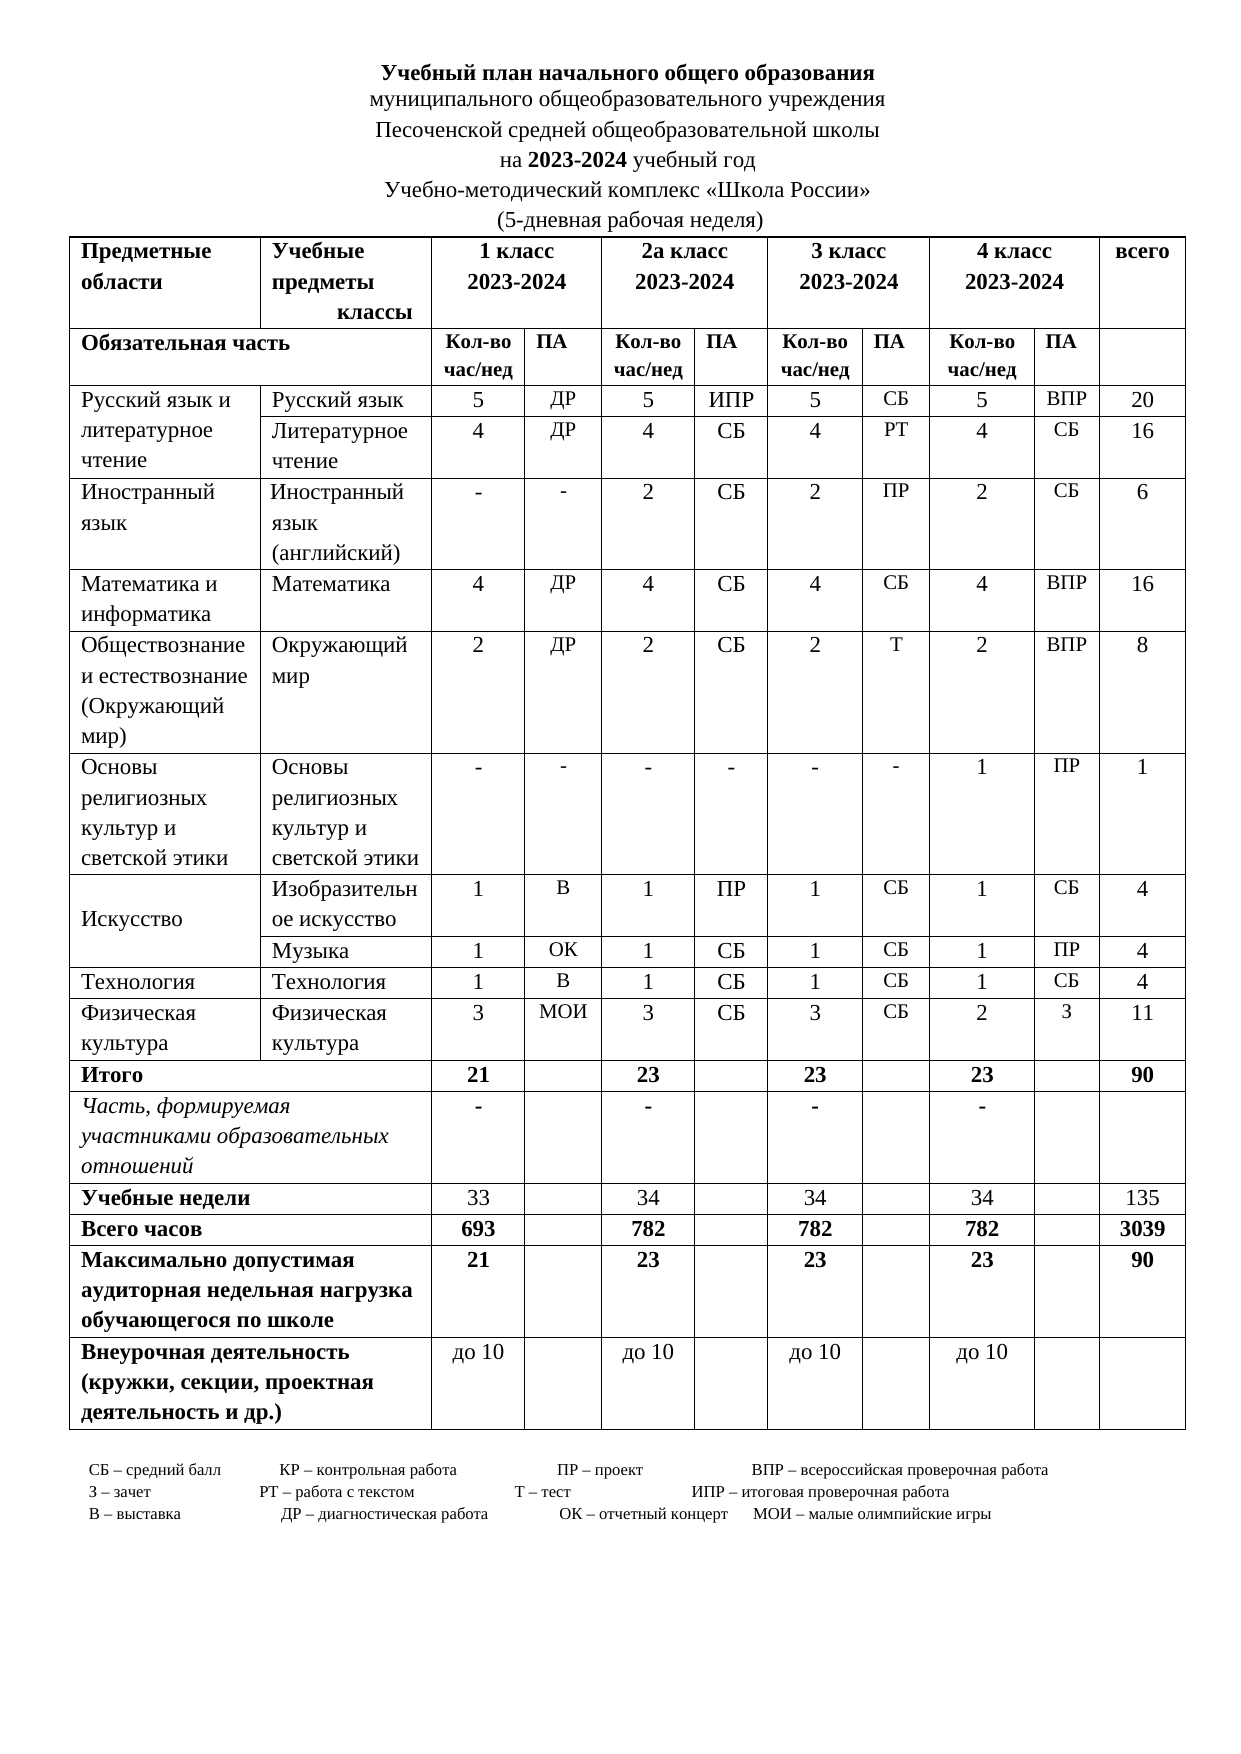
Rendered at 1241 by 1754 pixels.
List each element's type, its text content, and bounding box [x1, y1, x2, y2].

table_cell Иностранный язык [70, 479, 260, 569]
table_cell 2 [930, 632, 1034, 752]
table_cell [525, 1184, 601, 1214]
table_cell [695, 1184, 767, 1214]
table_cell 4 [1100, 968, 1185, 998]
table_cell Технология [261, 968, 431, 998]
table_cell СБ [695, 570, 767, 631]
table_cell 1 [1100, 754, 1185, 874]
table_cell ПР [1035, 937, 1099, 967]
table_cell Математика [261, 570, 431, 631]
table_cell 1 [930, 937, 1034, 967]
table_cell 23 [930, 1061, 1034, 1091]
table_cell 23 [930, 1246, 1034, 1337]
table_cell Часть, формируемая участниками образовательных отношений [70, 1092, 431, 1183]
table_cell 693 [432, 1215, 524, 1245]
table_header 1 класс 2023-2024 [432, 238, 601, 328]
table_header всего [1100, 238, 1185, 328]
table_cell 3 [768, 999, 862, 1060]
table_cell 90 [1100, 1246, 1185, 1337]
text Учебный план начального общего образования [89, 59, 1167, 85]
table_cell 33 [432, 1184, 524, 1214]
table_cell - [695, 754, 767, 874]
text Песоченской средней общеобразовательной школы [89, 116, 1167, 142]
table_cell 4 [1100, 875, 1185, 936]
table_cell 23 [768, 1061, 862, 1091]
table_cell Кол-во час/нед [432, 329, 524, 385]
table_cell 1 [432, 968, 524, 998]
table_cell [1035, 1061, 1099, 1091]
table_cell ДР [525, 417, 601, 477]
table_cell [525, 1061, 601, 1091]
table_cell 1 [432, 937, 524, 967]
table_cell СБ [695, 479, 767, 569]
table_cell 4 [432, 417, 524, 477]
table_cell [525, 1092, 601, 1183]
table_cell СБ [695, 999, 767, 1060]
table_cell - [768, 754, 862, 874]
text муниципального общеобразовательного учреждения [89, 85, 1167, 112]
table_cell - [432, 1092, 524, 1183]
table_cell [695, 1246, 767, 1337]
table_cell 1 [432, 875, 524, 936]
table_cell [1035, 1184, 1099, 1214]
table_cell 3 [602, 999, 694, 1060]
table_cell 23 [602, 1246, 694, 1337]
table_cell СБ [863, 570, 929, 631]
table_cell 3 [432, 999, 524, 1060]
table_cell 1 [768, 937, 862, 967]
table_cell - [432, 479, 524, 569]
table_cell СБ [1035, 875, 1099, 936]
table_cell 4 [768, 570, 862, 631]
table_cell 135 [1100, 1184, 1185, 1214]
table_cell Кол-во час/нед [768, 329, 862, 385]
table_cell ДР [525, 570, 601, 631]
text СБ – средний балл КР – контрольная работа ПР – проект ВПР – всероссийская проверочная работа [89, 1460, 1167, 1479]
table_cell Обществознание и естествознание (Окружающий мир) [70, 632, 260, 752]
table_cell Т [863, 632, 929, 752]
table_cell - [525, 479, 601, 569]
table_cell 3039 [1100, 1215, 1185, 1245]
table_cell 4 [602, 570, 694, 631]
table_cell ИПР [695, 386, 767, 416]
table_cell 1 [930, 968, 1034, 998]
table_cell МОИ [525, 999, 601, 1060]
table_cell 11 [1100, 999, 1185, 1060]
table_cell 5 [930, 386, 1034, 416]
table_cell [863, 1215, 929, 1245]
table_cell 90 [1100, 1061, 1185, 1091]
table_cell - [768, 1092, 862, 1183]
table_cell 4 [432, 570, 524, 631]
table_cell 782 [930, 1215, 1034, 1245]
table_cell 5 [602, 386, 694, 416]
table_cell Внеурочная деятельность (кружки, секции, проектная деятельность и др.) [70, 1338, 431, 1428]
table_cell [1035, 1215, 1099, 1245]
table_cell [525, 1215, 601, 1245]
table_cell Искусство [70, 875, 260, 967]
table_cell СБ [695, 417, 767, 477]
table_cell СБ [1035, 479, 1099, 569]
table_cell 16 [1100, 570, 1185, 631]
table_cell ПР [695, 875, 767, 936]
table_cell 1 [768, 875, 862, 936]
table_cell Основы религиозных культур и светской этики [261, 754, 431, 874]
table_cell Физическая культура [70, 999, 260, 1060]
table_cell 2 [602, 632, 694, 752]
table_cell 4 [768, 417, 862, 477]
table_cell ДР [525, 386, 601, 416]
table_cell до 10 [602, 1338, 694, 1428]
text (5-дневная рабочая неделя) [89, 206, 1167, 233]
table_cell - [863, 754, 929, 874]
table_cell 34 [602, 1184, 694, 1214]
table_cell 2 [768, 632, 862, 752]
table_cell 1 [768, 968, 862, 998]
table_cell - [930, 1092, 1034, 1183]
table_cell [1100, 1092, 1185, 1183]
table_cell СБ [695, 968, 767, 998]
table_cell 21 [432, 1061, 524, 1091]
table_cell СБ [1035, 417, 1099, 477]
table_cell СБ [1035, 968, 1099, 998]
table_cell ПА [695, 329, 767, 385]
table_cell 782 [602, 1215, 694, 1245]
table_cell З [1035, 999, 1099, 1060]
table_cell Литературное чтение [261, 417, 431, 477]
table_cell 2 [930, 479, 1034, 569]
table_cell 5 [432, 386, 524, 416]
table_cell [695, 1092, 767, 1183]
table_cell 4 [1100, 937, 1185, 967]
table_header 3 класс 2023-2024 [768, 238, 929, 328]
table_cell Максимально допустимая аудиторная недельная нагрузка обучающегося по школе [70, 1246, 431, 1337]
table_cell В [525, 968, 601, 998]
table_cell - [602, 1092, 694, 1183]
table_header 4 класс 2023-2024 [930, 238, 1099, 328]
table_cell 2 [930, 999, 1034, 1060]
table_cell 21 [432, 1246, 524, 1337]
table_cell Итого [70, 1061, 431, 1091]
table_cell [525, 1338, 601, 1428]
table_cell Изобразительное искусство [261, 875, 431, 936]
table_cell ПР [1035, 754, 1099, 874]
table_cell 20 [1100, 386, 1185, 416]
table_cell ВПР [1035, 632, 1099, 752]
table_cell 1 [602, 875, 694, 936]
table_cell - [602, 754, 694, 874]
text В – выставка ДР – диагностическая работа ОК – отчетный концерт МОИ – малые олимпийские игры [89, 1504, 1167, 1523]
table_header Предметные области [70, 238, 260, 328]
table_cell 1 [930, 754, 1034, 874]
table_cell 16 [1100, 417, 1185, 477]
table_cell ВПР [1035, 386, 1099, 416]
table_cell В [525, 875, 601, 936]
table_cell СБ [863, 875, 929, 936]
table_cell Учебные недели [70, 1184, 431, 1214]
table_cell 4 [930, 570, 1034, 631]
table_cell Иностранный язык (английский) [261, 479, 431, 569]
table_cell [863, 1338, 929, 1428]
table_cell 1 [930, 875, 1034, 936]
table_cell до 10 [768, 1338, 862, 1428]
table_cell 23 [602, 1061, 694, 1091]
table_cell [1035, 1092, 1099, 1183]
table_cell [695, 1338, 767, 1428]
table_cell [525, 1246, 601, 1337]
table_cell 34 [930, 1184, 1034, 1214]
table_cell СБ [695, 632, 767, 752]
text на 2023-2024 учебный год [89, 146, 1167, 172]
table_cell Обязательная часть [70, 329, 431, 385]
table_cell [695, 1215, 767, 1245]
table_cell до 10 [930, 1338, 1034, 1428]
table_cell [863, 1184, 929, 1214]
table_cell ПА [863, 329, 929, 385]
table_cell ОК [525, 937, 601, 967]
table_cell 2 [432, 632, 524, 752]
table_cell ВПР [1035, 570, 1099, 631]
table_cell Окружающий мир [261, 632, 431, 752]
table_cell СБ [695, 937, 767, 967]
table_cell Русский язык и литературное чтение [70, 386, 260, 477]
table_cell 5 [768, 386, 862, 416]
table_cell - [432, 754, 524, 874]
table_header Учебные предметы классы [261, 238, 431, 328]
table_cell Математика и информатика [70, 570, 260, 631]
table_cell Кол-во час/нед [930, 329, 1034, 385]
table_cell 34 [768, 1184, 862, 1214]
table_cell ПА [525, 329, 601, 385]
table_cell [1035, 1338, 1099, 1428]
table_cell - [525, 754, 601, 874]
table_cell СБ [863, 999, 929, 1060]
table_cell 782 [768, 1215, 862, 1245]
table_cell 4 [930, 417, 1034, 477]
table_cell [695, 1061, 767, 1091]
table_cell [863, 1092, 929, 1183]
table_cell [1100, 329, 1185, 385]
table_cell [863, 1246, 929, 1337]
table_cell [1035, 1246, 1099, 1337]
table_cell 8 [1100, 632, 1185, 752]
table_cell ДР [525, 632, 601, 752]
table_cell Музыка [261, 937, 431, 967]
table_cell Физическая культура [261, 999, 431, 1060]
text Учебно-методический комплекс «Школа России» [89, 176, 1167, 202]
table_cell [1100, 1338, 1185, 1428]
table_cell ПР [863, 479, 929, 569]
table_cell Технология [70, 968, 260, 998]
table_cell 6 [1100, 479, 1185, 569]
table_cell ПА [1035, 329, 1099, 385]
table_cell СБ [863, 968, 929, 998]
table_cell Русский язык [261, 386, 431, 416]
table_cell 2 [602, 479, 694, 569]
table_cell СБ [863, 386, 929, 416]
table_cell 23 [768, 1246, 862, 1337]
table_cell РТ [863, 417, 929, 477]
table_cell Кол-во час/нед [602, 329, 694, 385]
table_cell Основы религиозных культур и светской этики [70, 754, 260, 874]
table_cell Всего часов [70, 1215, 431, 1245]
table_cell СБ [863, 937, 929, 967]
table_cell 4 [602, 417, 694, 477]
table_cell [863, 1061, 929, 1091]
table_header 2а класс 2023-2024 [602, 238, 767, 328]
table_cell 2 [768, 479, 862, 569]
table_cell 1 [602, 968, 694, 998]
text З – зачет РТ – работа с текстом Т – тест ИПР – итоговая проверочная работа [89, 1482, 1167, 1501]
table_cell 1 [602, 937, 694, 967]
table_cell до 10 [432, 1338, 524, 1428]
